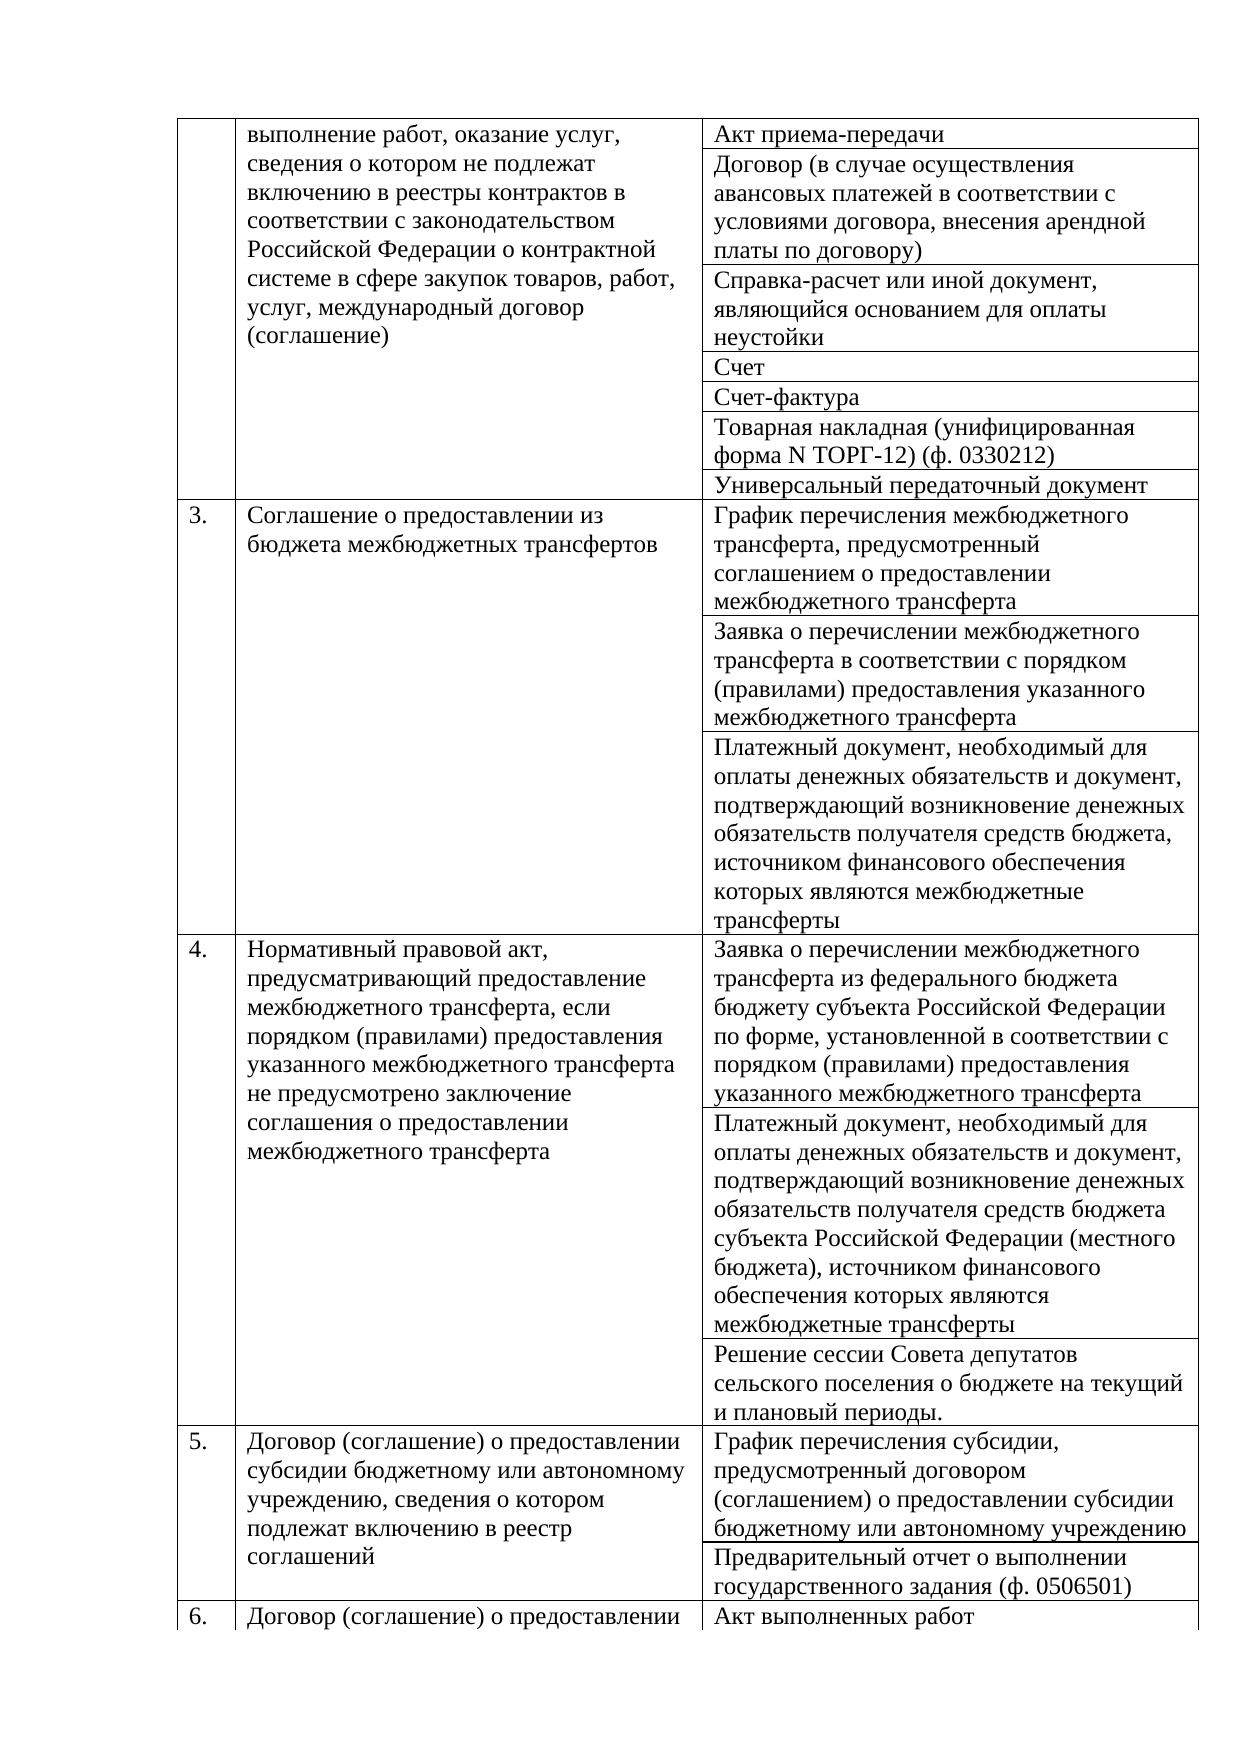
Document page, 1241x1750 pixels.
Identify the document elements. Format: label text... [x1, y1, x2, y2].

table_cell Счет-фактура [703, 382, 1198, 411]
table_cell Предварительный отчет о выполнении государственного задания (ф. 0506501) [703, 1543, 1198, 1600]
table_cell Платежный документ, необходимый для оплаты денежных обязательств и документ, подтверждающий возникновение денежных обязательств получателя средств бюджета субъекта Российской Федерации (местного бюджета), источником финансового обеспечения которых являются межбюджетные трансферты [703, 1108, 1198, 1338]
table_cell Справка-расчет или иной документ, являющийся основанием для оплаты неустойки [703, 265, 1198, 351]
table_cell Решение сессии Совета депутатов сельского поселения о бюджете на текущий и плановый периоды. [703, 1339, 1198, 1425]
table_cell 5. [178, 1426, 235, 1600]
table_cell 6. [178, 1601, 235, 1630]
table_cell График перечисления субсидии, предусмотренный договором (соглашением) о предоставлении субсидии бюджетному или автономному учреждению [703, 1426, 1198, 1541]
table_cell 3. [178, 500, 235, 933]
table_cell Договор (в случае осуществления авансовых платежей в соответствии с условиями договора, внесения арендной платы по договору) [703, 149, 1198, 264]
table_cell Универсальный передаточный документ [703, 470, 1198, 499]
table_cell График перечисления межбюджетного трансферта, предусмотренный соглашением о предоставлении межбюджетного трансферта [703, 500, 1198, 615]
table_cell Платежный документ, необходимый для оплаты денежных обязательств и документ, подтверждающий возникновение денежных обязательств получателя средств бюджета, источником финансового обеспечения которых являются межбюджетные трансферты [703, 732, 1198, 933]
table_cell Акт выполненных работ [703, 1601, 1198, 1630]
table_cell Заявка о перечислении межбюджетного трансферта в соответствии с порядком (правилами) предоставления указанного межбюджетного трансферта [703, 616, 1198, 731]
table_cell Заявка о перечислении межбюджетного трансферта из федерального бюджета бюджету субъекта Российской Федерации по форме, установленной в соответствии с порядком (правилами) предоставления указанного межбюджетного трансферта [703, 935, 1198, 1107]
table_cell Нормативный правовой акт, предусматривающий предоставление межбюджетного трансферта, если порядком (правилами) предоставления указанного межбюджетного трансферта не предусмотрено заключение соглашения о предоставлении межбюджетного трансферта [236, 935, 702, 1425]
table_cell Акт приема-передачи [703, 119, 1198, 148]
table_cell Договор (соглашение) о предоставлении субсидии бюджетному или автономному учреждению, сведения о котором подлежат включению в реестр соглашений [236, 1426, 702, 1600]
table_cell 4. [178, 935, 235, 1425]
table_cell Товарная накладная (унифицированная форма N ТОРГ-12) (ф. 0330212) [703, 412, 1198, 469]
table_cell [236, 1601, 702, 1630]
table_cell Соглашение о предоставлении из бюджета межбюджетных трансфертов [236, 500, 702, 933]
table_cell Счет [703, 352, 1198, 381]
